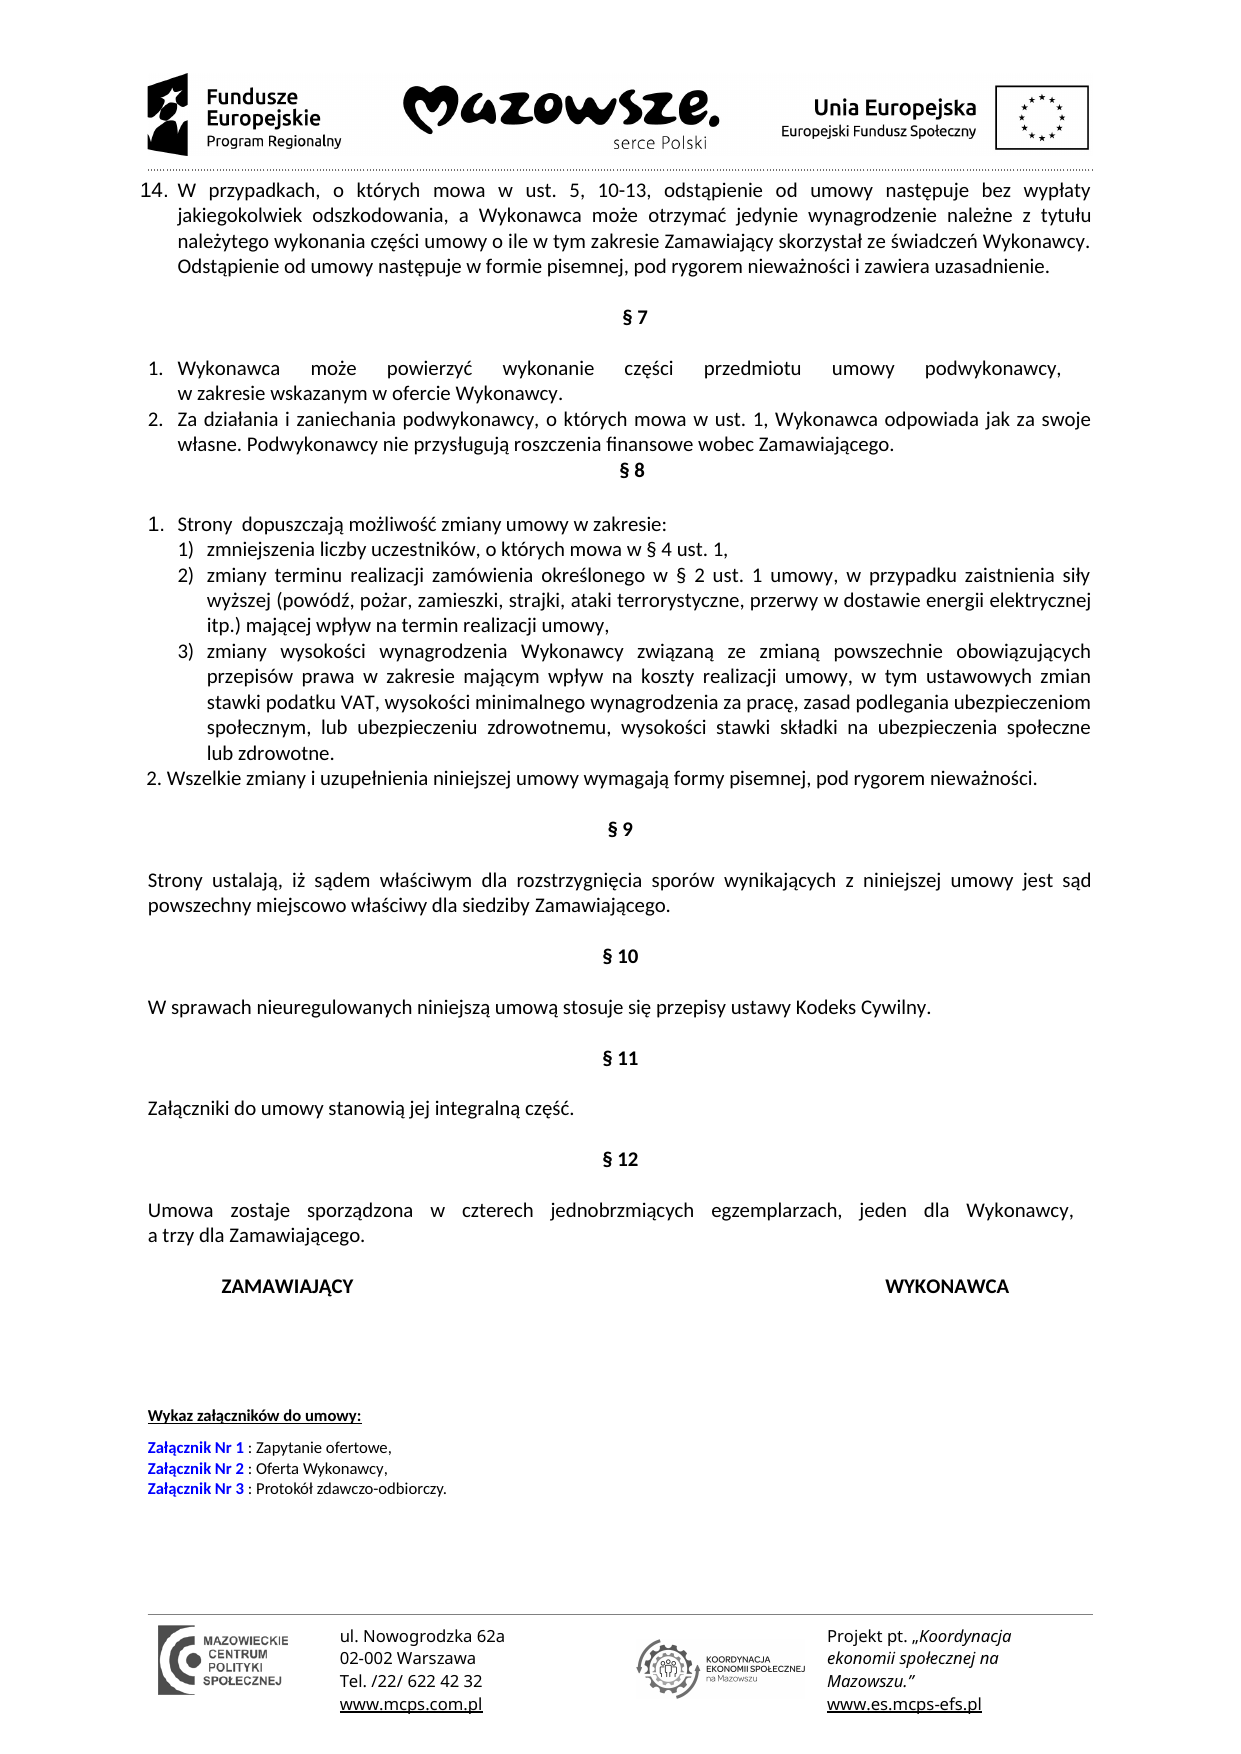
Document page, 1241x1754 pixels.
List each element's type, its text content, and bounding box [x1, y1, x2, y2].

list zmiany wysokości wynagrodzenia Wykonawcy związaną ze zmianą powszechnie obowiązujących przepisów prawa w zakresie mającym wpływ na koszty realizacji umowy, w tym ustawowych zmian stawki podatku VAT, wysokości minimalnego wynagrodzenia za pracę, zasad podlegania ubezpieczeniom społecznym, lub ubezpieczeniu zdrowotnemu, wysokości stawki składki na ubezpieczenia społeczne lub zdrowotne. [177, 638, 1093, 765]
list zmiany terminu realizacji zamówienia określonego w § 2 ust. 1 umowy, w przypadku zaistnienia siły wyższej (powódź, pożar, zamieszki, strajki, ataki terrorystyczne, przerwy w dostawie energii elektrycznej itp.) mającej wpływ na termin realizacji umowy, [177, 562, 1093, 638]
text Załączniki do umowy stanowią jej integralną część. [148, 1096, 1093, 1121]
text Wykaz załączników do umowy: [148, 1405, 1093, 1425]
list Wykonawca może powierzyć wykonanie części przedmiotu umowy podwykonawcy, w zakresie wskazanym w ofercie Wykonawcy. [148, 355, 1093, 406]
text 2. Wszelkie zmiany i uzupełnienia niniejszej umowy wymagają formy pisemnej, pod rygorem nieważności. [146, 765, 1093, 791]
text § 10 [148, 943, 1093, 968]
picture [158, 1624, 288, 1695]
text W sprawach nieuregulowanych niniejszą umową stosuje się przepisy ustawy Kodeks Cywilny. [148, 994, 1093, 1019]
picture [147, 73, 1093, 156]
text ZAMAWIAJĄCY WYKONAWCA [148, 1273, 1093, 1299]
list Za działania i zaniechania podwykonawcy, o których mowa w ust. 1, Wykonawca odpowiada jak za swoje własne. Podwykonawcy nie przysługują roszczenia finansowe wobec Zamawiającego. [148, 406, 1093, 457]
text § 12 [148, 1146, 1093, 1172]
list Strony dopuszczają możliwość zmiany umowy w zakresie: [148, 511, 1093, 536]
list W przypadkach, o których mowa w ust. 5, 10-13, odstąpienie od umowy następuje bez wypłaty jakiegokolwiek odszkodowania, a Wykonawca może otrzymać jedynie wynagrodzenie należne z tytułu należytego wykonania części umowy o ile w tym zakresie Zamawiający skorzystał ze świadczeń Wykonawcy. Odstąpienie od umowy następuje w formie pisemnej, pod rygorem nieważności i zawiera uzasadnienie. [140, 177, 1093, 279]
text § 11 [148, 1045, 1093, 1070]
picture [636, 1639, 805, 1699]
text § 9 [148, 816, 1093, 841]
list zmniejszenia liczby uczestników, o których mowa w § 4 ust. 1, [177, 536, 1093, 562]
text Umowa zostaje sporządzona w czterech jednobrzmiących egzemplarzach, jeden dla Wykonawcy, a trzy dla Zamawiającego. [148, 1197, 1093, 1248]
text Załącznik Nr 1 : Zapytanie ofertowe, Załącznik Nr 2 : Oferta Wykonawcy, Załącznik Nr 3 : Protokół zdawczo-odbiorczy.Załącznik nr 3 do umowy [148, 1438, 1093, 1499]
text Strony ustalają, iż sądem właściwym dla rozstrzygnięcia sporów wynikających z niniejszej umowy jest sąd powszechny miejscowo właściwy dla siedziby Zamawiającego. [148, 867, 1093, 918]
text § 7 [177, 304, 1093, 330]
text § 8 [148, 457, 1093, 482]
